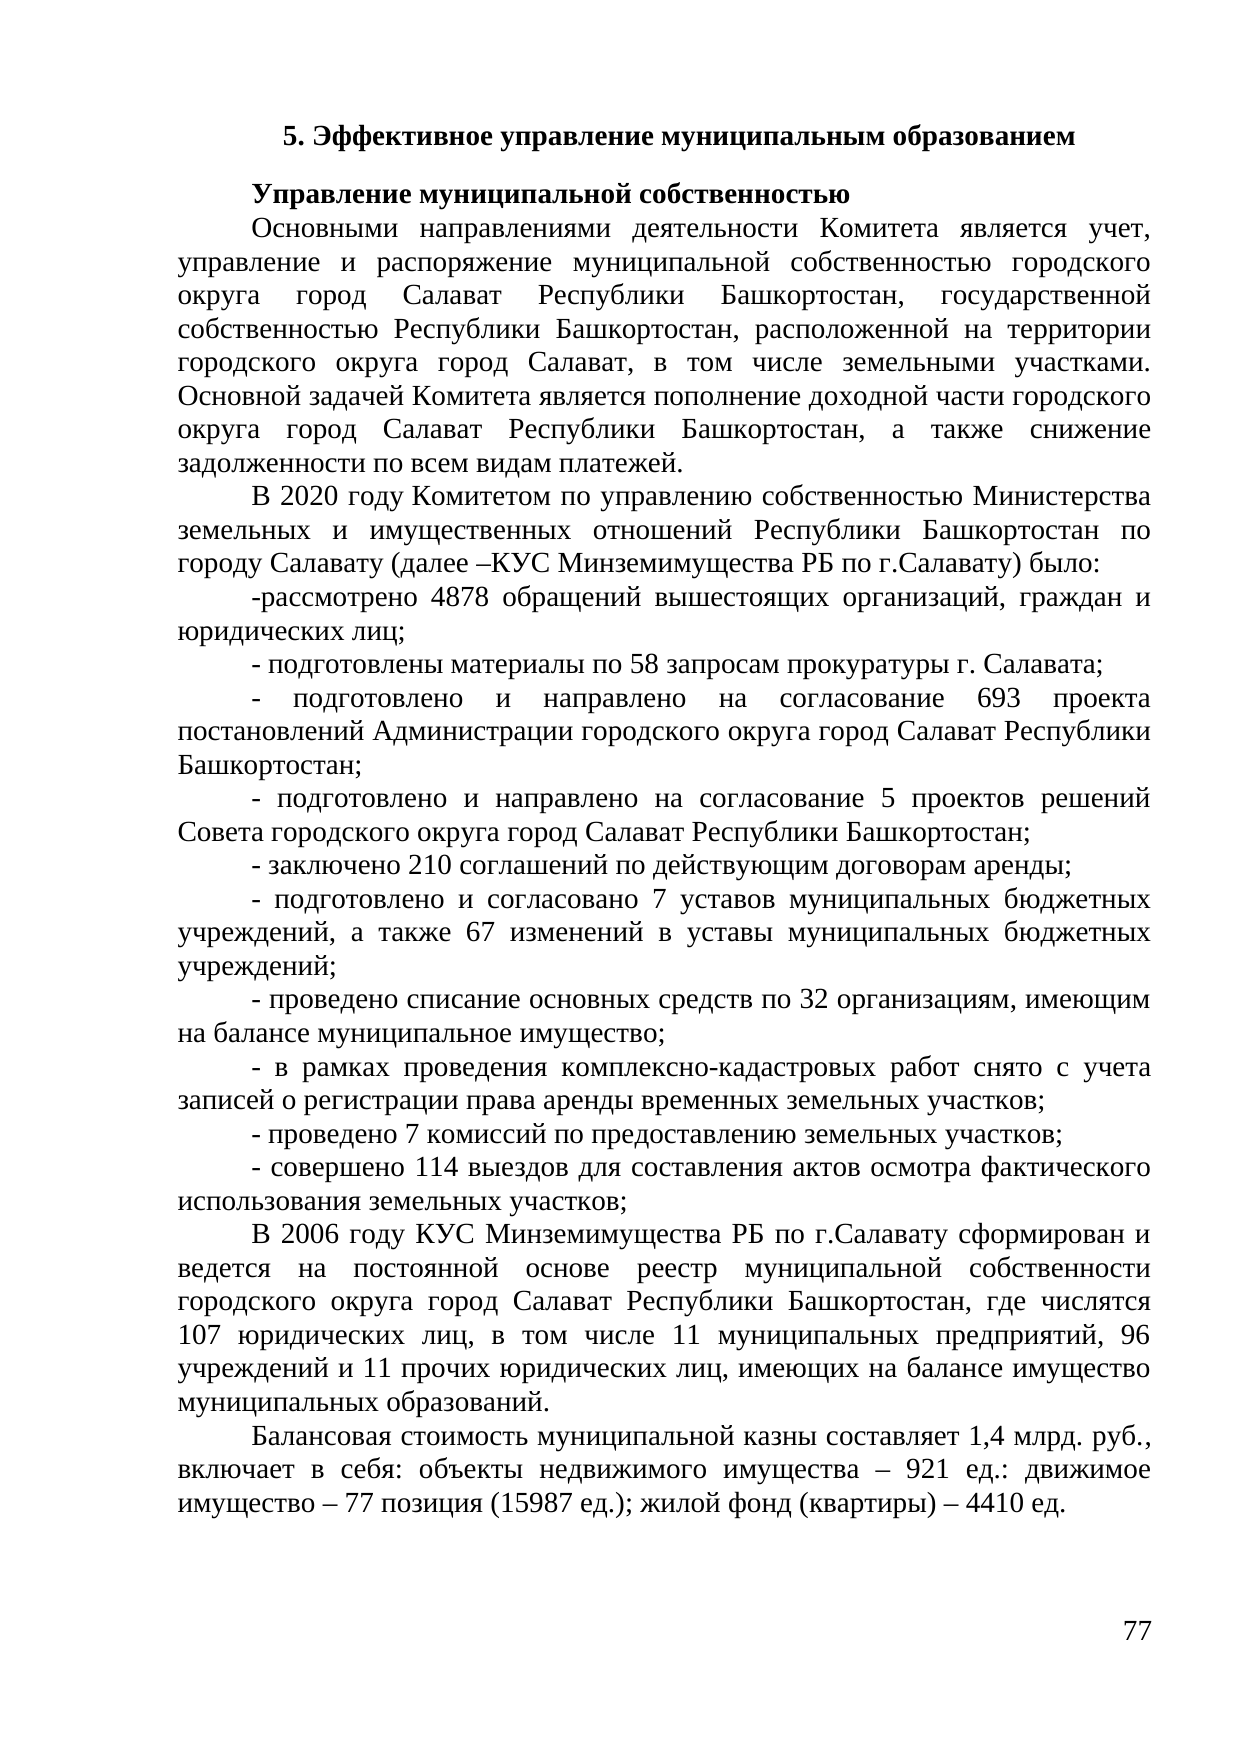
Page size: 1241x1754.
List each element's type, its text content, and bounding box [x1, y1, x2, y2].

text - совершено 114 выездов для составления актов осмотра фактического использования земельных участков; [177, 1149, 1152, 1216]
text В 2020 году Комитетом по управлению собственностью Министерства земельных и имущественных отношений Республики Башкортостан по городу Салавату (далее –КУС Минземимущества РБ по г.Салавату) было: [177, 478, 1152, 579]
text Балансовая стоимость муниципальной казны составляет 1,4 млрд. руб., включает в себя: объекты недвижимого имущества – 921 ед.: движимое имущество – 77 позиция (15987 ед.); жилой фонд (квартиры) – 4410 ед. [177, 1418, 1152, 1518]
text -рассмотрено 4878 обращений вышестоящих организаций, граждан и юридических лиц; [177, 579, 1152, 646]
text - подготовлено и направлено на согласование 693 проекта постановлений Администрации городского округа город Салават Республики Башкортостан; [177, 680, 1152, 780]
text - подготовлено и согласовано 7 уставов муниципальных бюджетных учреждений, а также 67 изменений в уставы муниципальных бюджетных учреждений; [177, 881, 1152, 982]
text - подготовлены материалы по 58 запросам прокуратуры г. Салавата; [251, 646, 1152, 680]
subtitle Управление муниципальной собственностью [177, 177, 1152, 210]
subtitle 5. Эффективное управление муниципальным образованием [177, 118, 1152, 152]
text Основными направлениями деятельности Комитета является учет, управление и распоряжение муниципальной собственностью городского округа город Салават Республики Башкортостан, государственной собственностью Республики Башкортостан, расположенной на территории городского округа город Салават, в том числе земельными участками. Основной задачей Комитета является пополнение доходной части городского округа город Салават Республики Башкортостан, а также снижение задолженности по всем видам платежей. [177, 210, 1152, 478]
text - в рамках проведения комплексно-кадастровых работ снято с учета записей о регистрации права аренды временных земельных участков; [177, 1049, 1152, 1116]
text - проведено 7 комиссий по предоставлению земельных участков; [177, 1116, 1152, 1149]
text В 2006 году КУС Минземимущества РБ по г.Салавату сформирован и ведется на постоянной основе реестр муниципальной собственности городского округа город Салават Республики Башкортостан, где числятся 107 юридических лиц, в том числе 11 муниципальных предприятий, 96 учреждений и 11 прочих юридических лиц, имеющих на балансе имущество муниципальных образований. [177, 1216, 1152, 1418]
text - заключено 210 соглашений по действующим договорам аренды; [177, 847, 1152, 881]
text - подготовлено и направлено на согласование 5 проектов решений Совета городского округа город Салават Республики Башкортостан; [177, 780, 1152, 847]
text - проведено списание основных средств по 32 организациям, имеющим на балансе муниципальное имущество; [177, 982, 1152, 1049]
